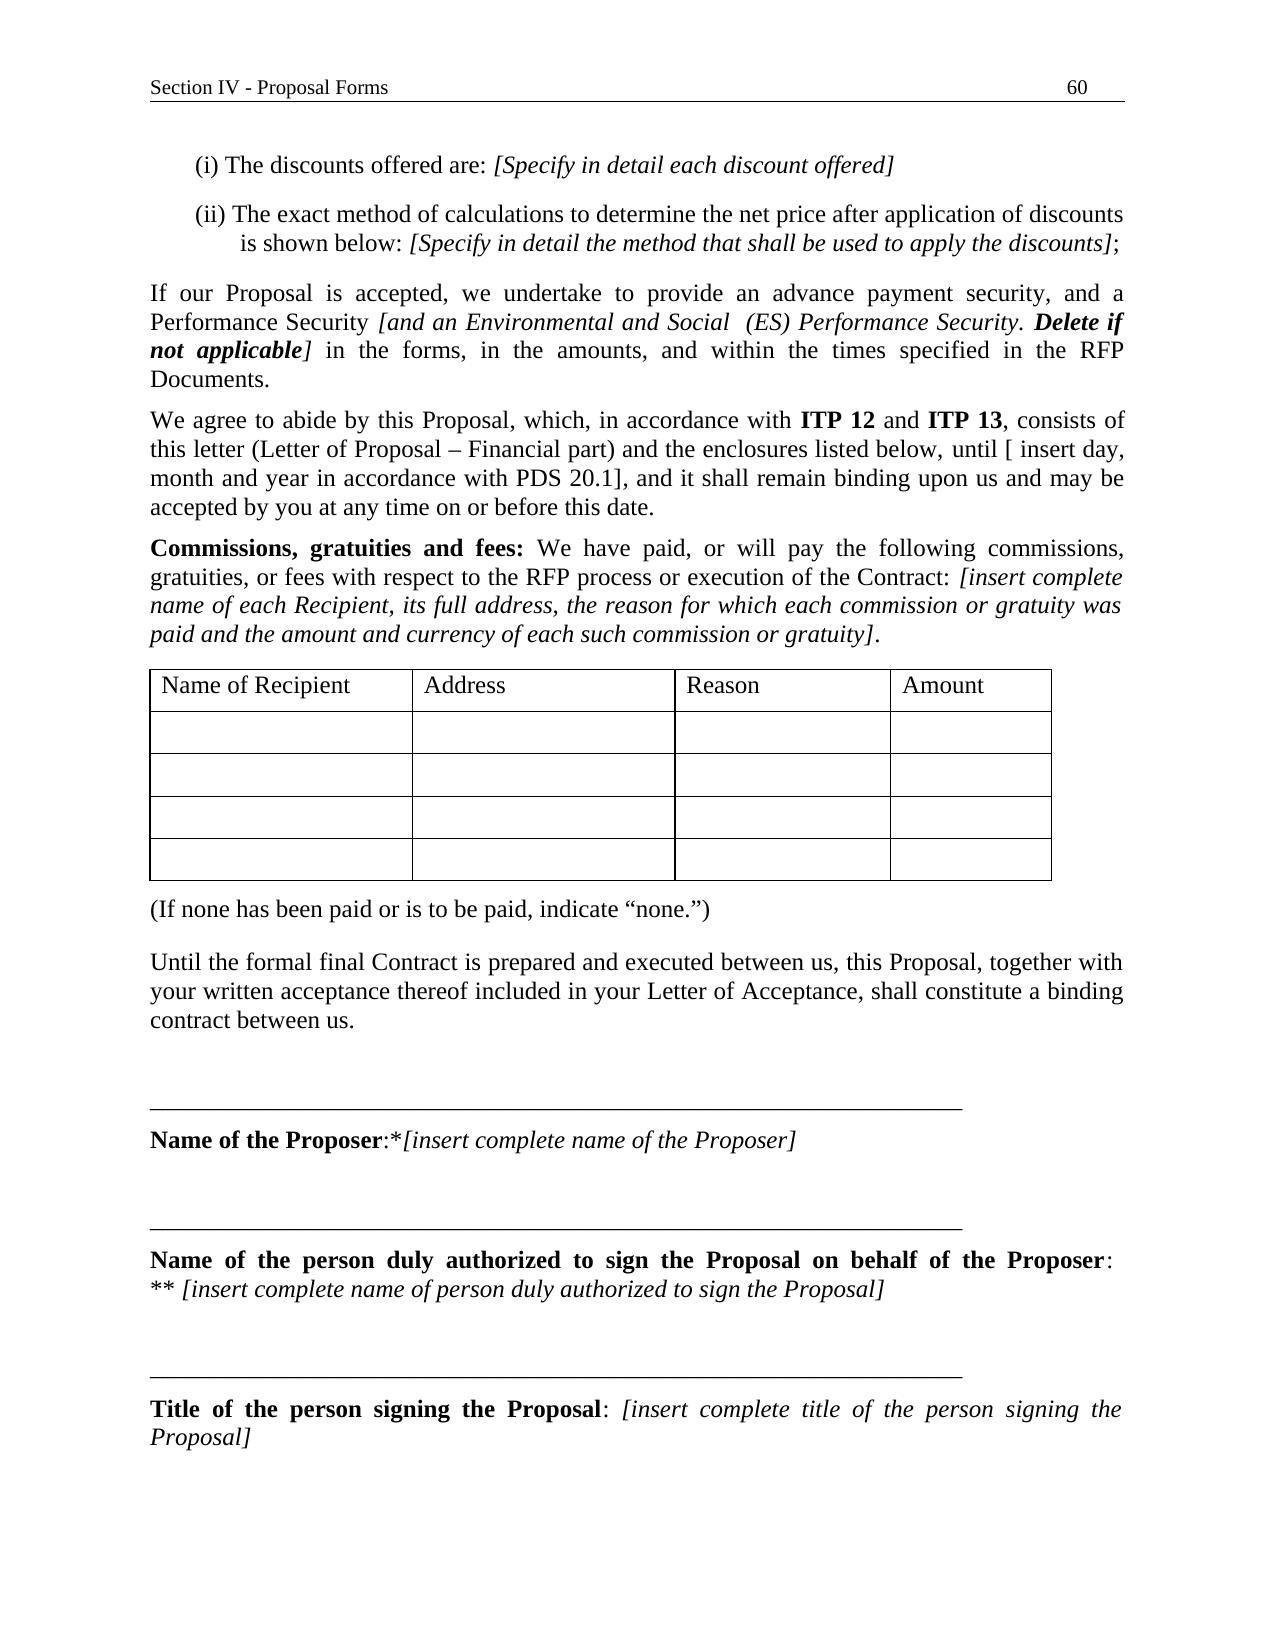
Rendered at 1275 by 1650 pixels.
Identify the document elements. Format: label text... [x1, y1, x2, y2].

table_cell [891, 797, 1051, 838]
table_cell [413, 754, 674, 796]
table_cell [676, 797, 890, 838]
table_cell [413, 712, 674, 753]
table_cell [151, 797, 412, 838]
text (If none has been paid or is to be paid, indicate “none.”) [150, 894, 1125, 922]
table_cell [413, 797, 674, 838]
table_header Amount [891, 670, 1051, 711]
text Commissions, gratuities and fees: We have paid, or will pay the following commissions, gratuities, or fees with respect to the RFP process or execution of the Contract: [insert complete name of each Recipient, its full address, the reason for which each commission or gratuity was paid and the amount and currency of each such commission or gratuity]. [150, 533, 1125, 648]
table_cell [413, 839, 674, 880]
table_cell [891, 839, 1051, 880]
table_cell [891, 754, 1051, 796]
text We agree to abide by this Proposal, which, in accordance with ITP 12 and ITP 13, consists of this letter (Letter of Proposal – Financial part) and the enclosures listed below, until [ insert day, month and year in accordance with PDS 20.1], and it shall remain binding upon us and may be accepted by you at any time on or before this date. [150, 405, 1125, 520]
text (ii) The exact method of calculations to determine the net price after application of discounts is shown below: [Specify in detail the method that shall be used to apply the discounts]; [195, 199, 1125, 257]
table_cell [151, 754, 412, 796]
table_cell [676, 839, 890, 880]
table_cell [676, 754, 890, 796]
table_cell [151, 839, 412, 880]
table_header Reason [676, 670, 890, 711]
table_cell [891, 712, 1051, 753]
table_header Address [413, 670, 674, 711]
text Name of the Proposer:*[insert complete name of the Proposer] [150, 1125, 1125, 1154]
table_cell [676, 712, 890, 753]
text If our Proposal is accepted, we undertake to provide an advance payment security, and a Performance Security [and an Environmental and Social (ES) Performance Security. Delete if not applicable] in the forms, in the amounts, and within the times specified in the RFP Documents. [150, 278, 1125, 393]
text Until the formal final Contract is prepared and executed between us, this Proposal, together with your written acceptance thereof included in your Letter of Acceptance, shall constitute a binding contract between us. [150, 947, 1125, 1034]
table_header Name of Recipient [151, 670, 412, 711]
text (i) The discounts offered are: [Specify in detail each discount offered] [195, 150, 1125, 179]
text Title of the person signing the Proposal: [insert complete title of the person signing the Proposal] [150, 1394, 1125, 1451]
text Name of the person duly authorized to sign the Proposal on behalf of the Proposer: ** [insert complete name of person duly authorized to sign the Proposal] [150, 1245, 1125, 1302]
table_cell [151, 712, 412, 753]
